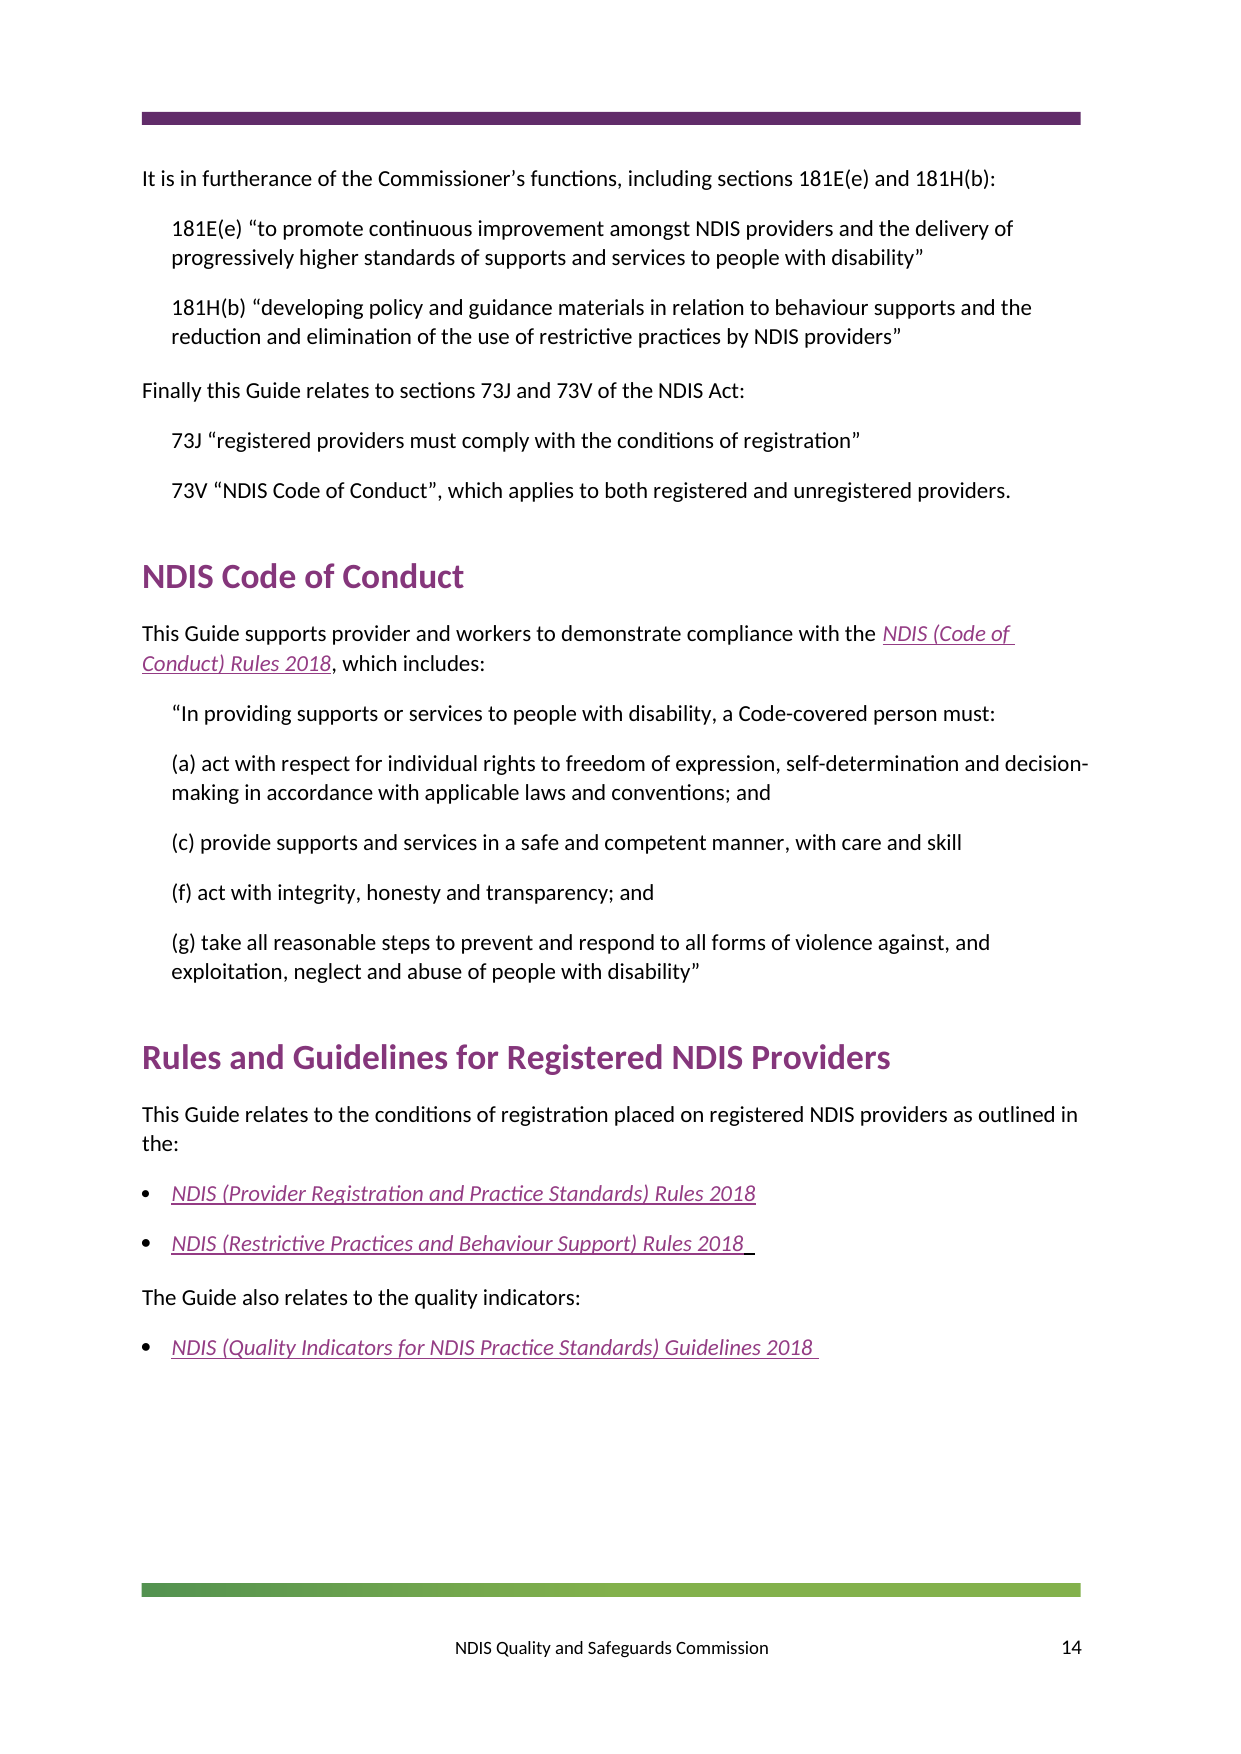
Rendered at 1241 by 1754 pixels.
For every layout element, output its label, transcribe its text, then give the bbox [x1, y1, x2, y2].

text 181H(b) “developing policy and guidance materials in relation to behaviour supports and the reduction and elimination of the use of restrictive practices by NDIS providers” [171, 292, 1098, 350]
subtitle NDIS Code of Conduct [142, 554, 1098, 597]
text (f) act with integrity, honesty and transparency; and [171, 877, 1098, 906]
text This Guide relates to the conditions of registration placed on registered NDIS providers as outlined in the: [142, 1099, 1098, 1157]
text It is in furtherance of the Commissioner’s functions, including sections 181E(e) and 181H(b): [142, 163, 1098, 192]
text NDIS (Provider Registration and Practice Standards) Rules 2018 [142, 1178, 1098, 1207]
text NDIS (Restrictive Practices and Behaviour Support) Rules 2018 [142, 1228, 1098, 1257]
text This Guide supports provider and workers to demonstrate compliance with the NDIS (Code of Conduct) Rules 2018, which includes: [142, 618, 1098, 677]
list Finally this Guide relates to sections 73J and 73V of the NDIS Act: [142, 375, 1098, 404]
text (c) provide supports and services in a safe and competent manner, with care and skill [171, 827, 1098, 856]
text The Guide also relates to the quality indicators: [142, 1282, 1098, 1312]
text 181E(e) “to promote continuous improvement amongst NDIS providers and the delivery of progressively higher standards of supports and services to people with disability” [171, 213, 1098, 271]
text “In providing supports or services to people with disability, a Code-covered person must: [171, 697, 1098, 727]
text 73V “NDIS Code of Conduct”, which applies to both registered and unregistered providers. [171, 475, 1098, 504]
text (g) take all reasonable steps to prevent and respond to all forms of violence against, and exploitation, neglect and abuse of people with disability” [171, 927, 1098, 985]
text 73J “registered providers must comply with the conditions of registration” [171, 425, 1098, 454]
text NDIS (Quality Indicators for NDIS Practice Standards) Guidelines 2018 [142, 1332, 1098, 1362]
text (a) act with respect for individual rights to freedom of expression, self-determination and decision-making in accordance with applicable laws and conventions; and [171, 747, 1098, 806]
subtitle Rules and Guidelines for Registered NDIS Providers [142, 1035, 1098, 1078]
